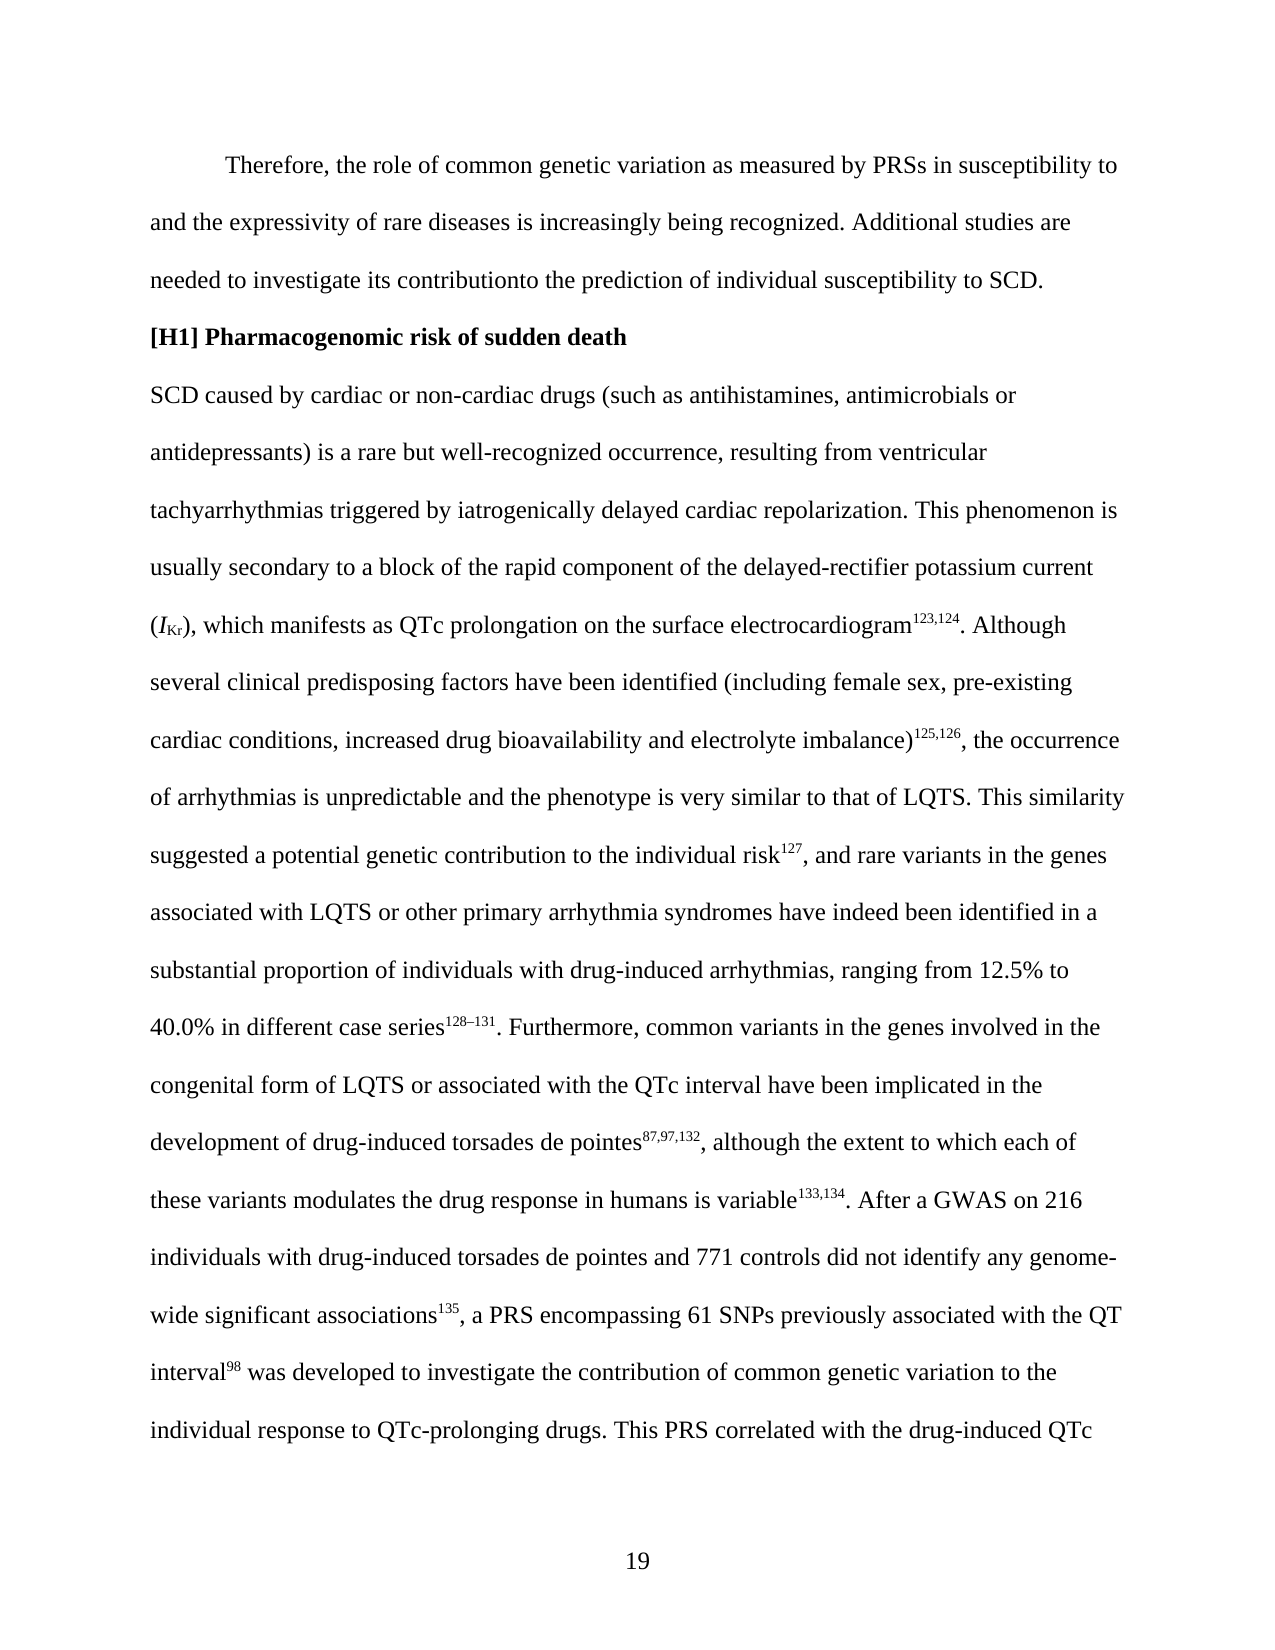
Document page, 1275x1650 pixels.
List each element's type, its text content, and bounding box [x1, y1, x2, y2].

text [H1] Pharmacogenomic risk of sudden death [150, 322, 1125, 351]
text Therefore, the role of common genetic variation as measured by PRSs in susceptibility to and the expressivity of rare diseases is increasingly being recognized. Additional studies are needed to investigate its contributionto the prediction of individual susceptibility to SCD. [150, 150, 1125, 294]
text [150, 380, 1125, 1444]
